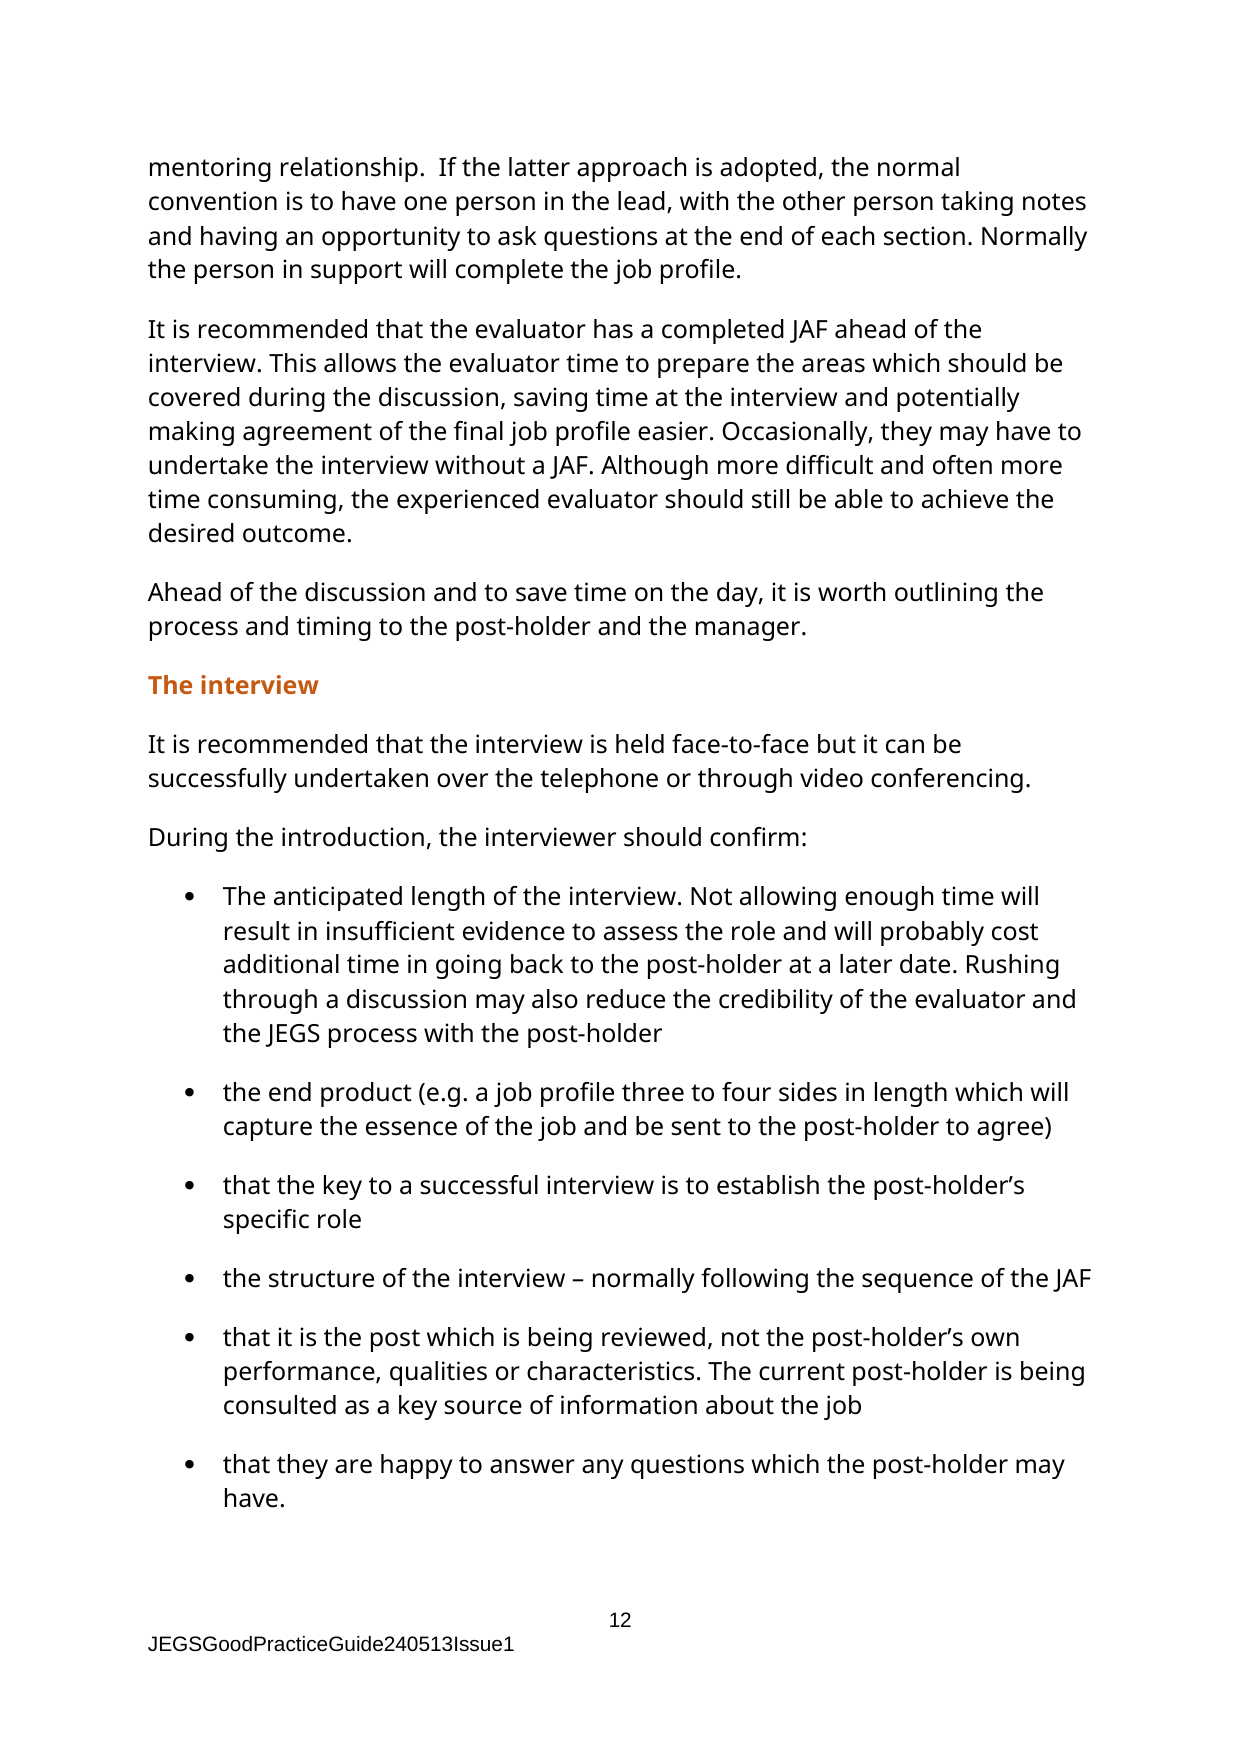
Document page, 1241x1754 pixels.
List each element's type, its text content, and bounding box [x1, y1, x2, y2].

list that it is the post which is being reviewed, not the post-holder’s own performance, qualities or characteristics. The current post-holder is being consulted as a key source of information about the job [185, 1320, 1092, 1422]
list that they are happy to answer any questions which the post-holder may have. [185, 1447, 1092, 1515]
list the end product (e.g. a job profile three to four sides in length which will capture the essence of the job and be sent to the post-holder to agree) [185, 1074, 1092, 1142]
subtitle The interview [148, 668, 1092, 702]
text During the introduction, the interviewer should confirm: [148, 820, 1092, 854]
text It is recommended that the evaluator has a completed JAF ahead of the interview. This allows the evaluator time to prepare the areas which should be covered during the discussion, saving time at the interview and potentially making agreement of the final job profile easier. Occasionally, they may have to undertake the interview without a JAF. Although more difficult and often more time consuming, the experienced evaluator should still be able to achieve the desired outcome. [148, 311, 1092, 550]
text Ahead of the discussion and to save time on the day, it is worth outlining the process and timing to the post-holder and the manager. [148, 575, 1092, 643]
text It is recommended that the interview is held face-to-face but it can be successfully undertaken over the telephone or through video conferencing. [148, 727, 1092, 795]
list The anticipated length of the interview. Not allowing enough time will result in insufficient evidence to assess the role and will probably cost additional time in going back to the post-holder at a later date. Rushing through a discussion may also reduce the credibility of the evaluator and the JEGS process with the post-holder [185, 879, 1092, 1049]
list that the key to a successful interview is to establish the post-holder’s specific role [185, 1167, 1092, 1236]
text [148, 150, 1092, 286]
list the structure of the interview – normally following the sequence of the JAF [185, 1261, 1092, 1295]
